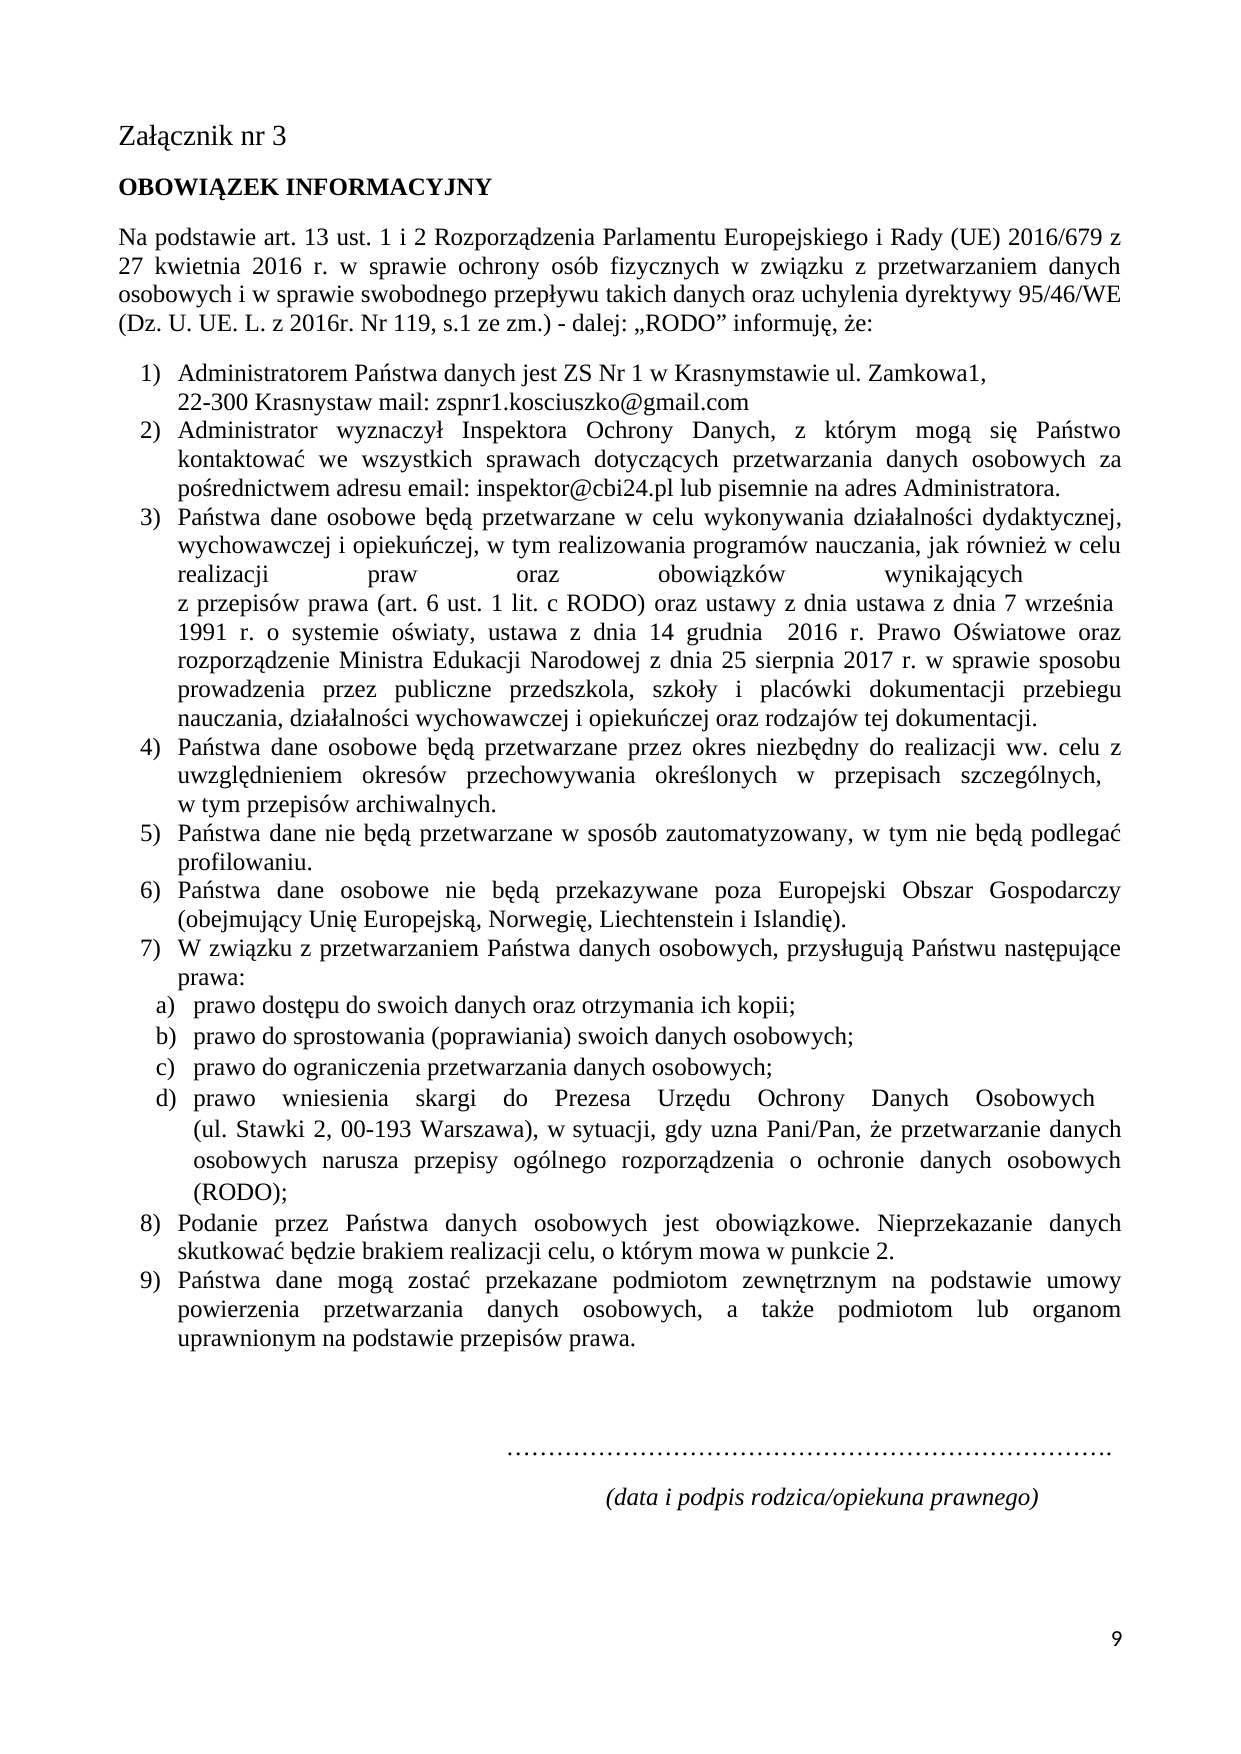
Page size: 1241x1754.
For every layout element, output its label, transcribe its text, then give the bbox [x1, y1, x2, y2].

list prawo do ograniczenia przetwarzania danych osobowych; [156, 1052, 1122, 1081]
list Administratorem Państwa danych jest ZS Nr 1 w Krasnymstawie ul. Zamkowa1, [140, 358, 1122, 387]
list prawo dostępu do swoich danych oraz otrzymania ich kopii; [156, 990, 1122, 1019]
list W związku z przetwarzaniem Państwa danych osobowych, przysługują Państwu następujące prawa: [140, 933, 1122, 990]
list 22-300 Krasnystaw mail: zspnr1.kosciuszko@gmail.com [177, 387, 1122, 415]
list Państwa dane osobowe nie będą przekazywane poza Europejski Obszar Gospodarczy (obejmujący Unię Europejską, Norwegię, Liechtenstein i Islandię). [140, 875, 1122, 933]
text Załącznik nr 3 [118, 118, 1122, 152]
text OBOWIĄZEK INFORMACYJNY [118, 172, 1122, 201]
list prawo wniesienia skargi do Prezesa Urzędu Ochrony Danych Osobowych (ul. Stawki 2, 00-193 Warszawa), w sytuacji, gdy uzna Pani/Pan, że przetwarzanie danych osobowych narusza przepisy ogólnego rozporządzenia o ochronie danych osobowych (RODO); [156, 1083, 1122, 1205]
list Państwa dane nie będą przetwarzane w sposób zautomatyzowany, w tym nie będą podlegać profilowaniu. [140, 818, 1122, 875]
list prawo do sprostowania (poprawiania) swoich danych osobowych; [156, 1021, 1122, 1050]
list Państwa dane osobowe będą przetwarzane przez okres niezbędny do realizacji ww. celu z uwzględnieniem okresów przechowywania określonych w przepisach szczególnych, w tym przepisów archiwalnych. [140, 732, 1122, 818]
text ………………………………………………………………. [118, 1432, 1122, 1461]
list Państwa dane mogą zostać przekazane podmiotom zewnętrznym na podstawie umowy powierzenia przetwarzania danych osobowych, a także podmiotom lub organom uprawnionym na podstawie przepisów prawa. [140, 1265, 1122, 1351]
list Podanie przez Państwa danych osobowych jest obowiązkowe. Nieprzekazanie danych skutkować będzie brakiem realizacji celu, o którym mowa w punkcie 2. [140, 1208, 1122, 1265]
text Na podstawie art. 13 ust. 1 i 2 Rozporządzenia Parlamentu Europejskiego i Rady (UE) 2016/679 z 27 kwietnia 2016 r. w sprawie ochrony osób fizycznych w związku z przetwarzaniem danych osobowych i w sprawie swobodnego przepływu takich danych oraz uchylenia dyrektywy 95/46/WE (Dz. U. UE. L. z 2016r. Nr 119, s.1 ze zm.) - dalej: „RODO” informuję, że: [118, 222, 1122, 337]
text (data i podpis rodzica/opiekuna prawnego) [413, 1482, 1122, 1510]
list Państwa dane osobowe będą przetwarzane w celu wykonywania działalności dydaktycznej, wychowawczej i opiekuńczej, w tym realizowania programów nauczania, jak również w celu realizacji praw oraz obowiązków wynikających z przepisów prawa (art. 6 ust. 1 lit. c RODO) oraz ustawy z dnia ustawa z dnia 7 września 1991 r. o systemie oświaty, ustawa z dnia 14 grudnia 2016 r. Prawo Oświatowe oraz rozporządzenie Ministra Edukacji Narodowej z dnia 25 sierpnia 2017 r. w sprawie sposobu prowadzenia przez publiczne przedszkola, szkoły i placówki dokumentacji przebiegu nauczania, działalności wychowawczej i opiekuńczej oraz rodzajów tej dokumentacji. [140, 502, 1122, 732]
list Administrator wyznaczył Inspektora Ochrony Danych, z którym mogą się Państwo kontaktować we wszystkich sprawach dotyczących przetwarzania danych osobowych za pośrednictwem adresu email: inspektor@cbi24.pl lub pisemnie na adres Administratora. [140, 415, 1122, 502]
